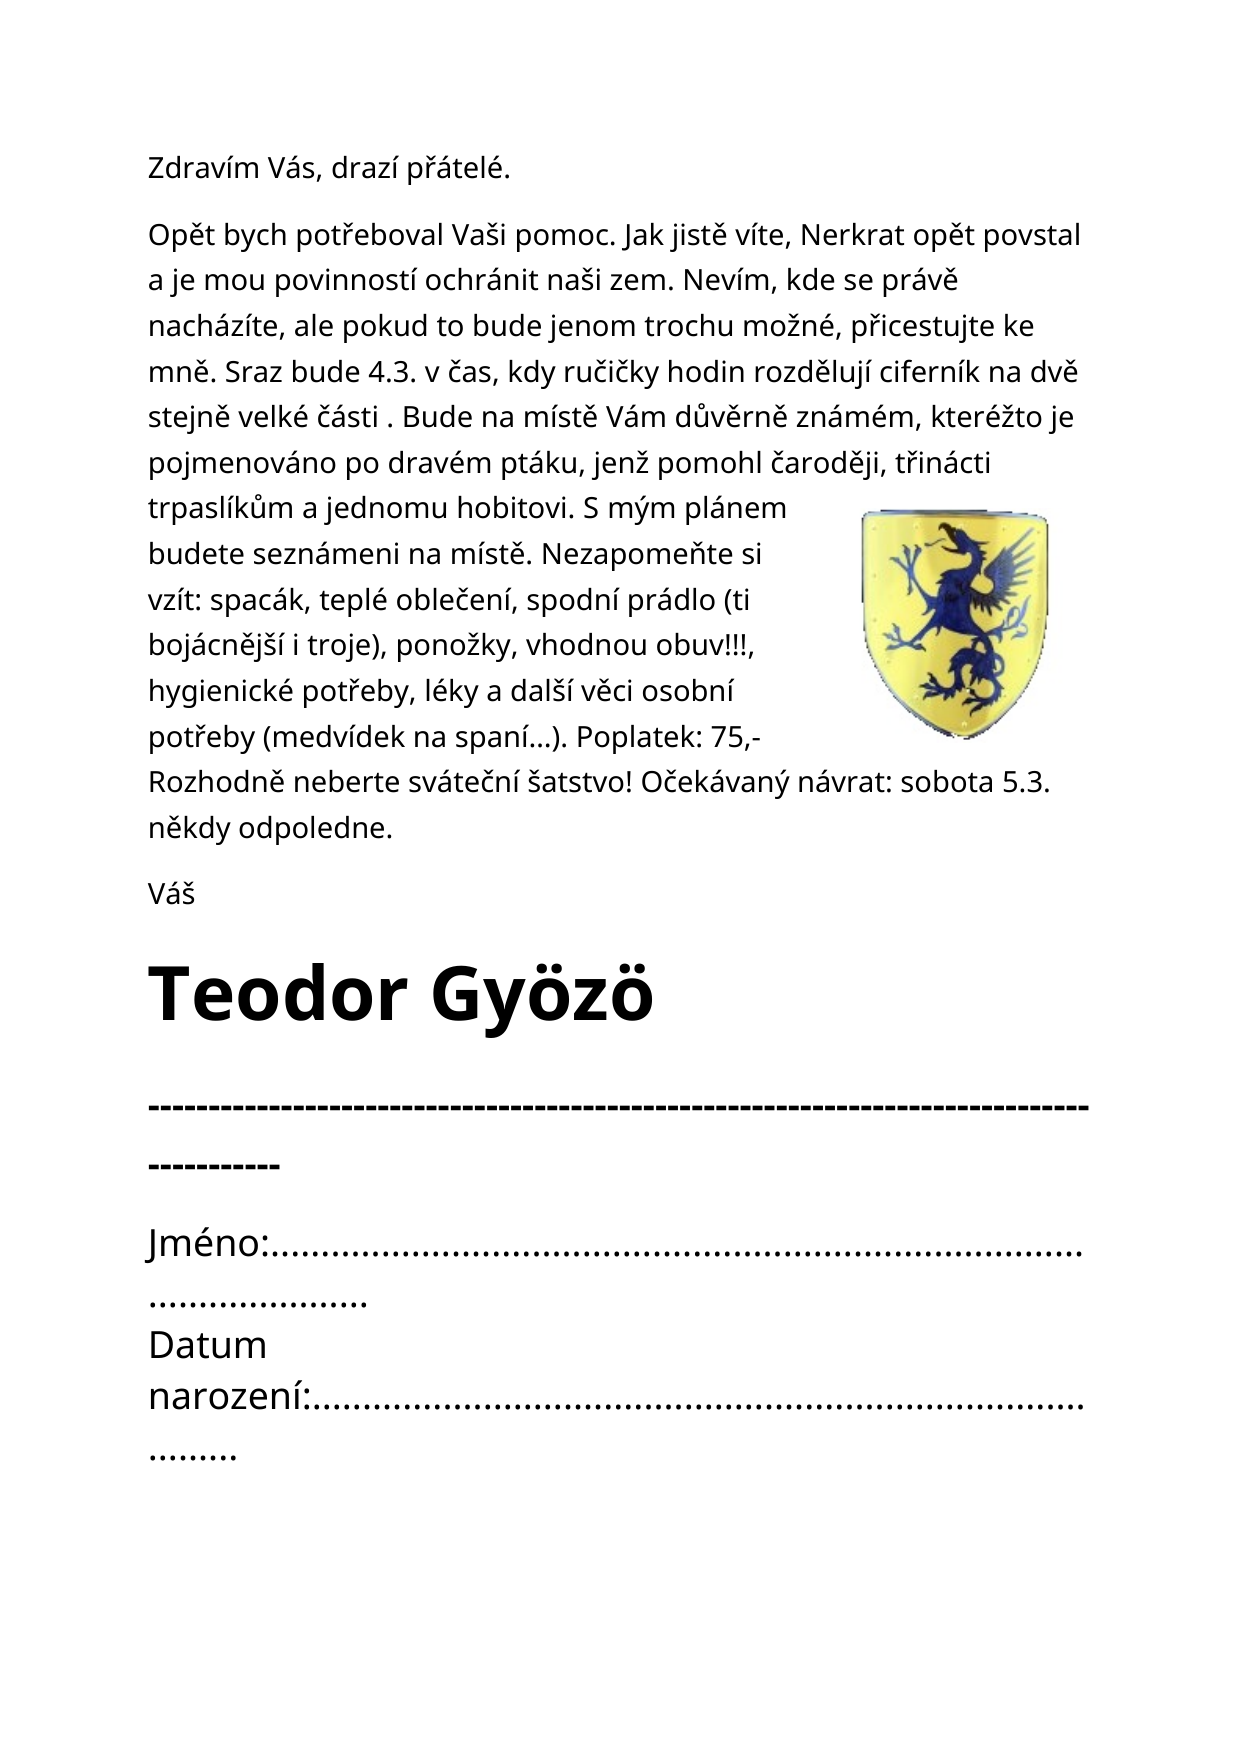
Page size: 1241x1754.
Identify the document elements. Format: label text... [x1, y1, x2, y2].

text Datum narození:...................................................................................... [148, 1319, 1093, 1472]
text Váš [148, 874, 1093, 913]
text Opět bych potřeboval Vaši pomoc. Jak jistě víte, Nerkrat opět povstal a je mou povinností ochránit naši zem. Nevím, kde se právě nacházíte, ale pokud to bude jenom trochu možné, přicestujte ke mně. Sraz bude 4.3. v čas, kdy ručičky hodin rozdělují ciferník na dvě stejně velké části . Bude na místě Vám důvěrně známém, kteréžto je pojmenováno po dravém ptáku, jenž pomohl čaroději, třinácti trpaslíkům a jednomu hobitovi. S mým plánem budete seznámeni na místě. Nezapomeňte si vzít: spacák, teplé oblečení, spodní prádlo (ti bojácnější i troje), ponožky, vhodnou obuv!!!, hygienické potřeby, léky a další věci osobní potřeby (medvídek na spaní…). Poplatek: 75,- Rozhodně neberte sváteční šatstvo! Očekávaný návrat: sobota 5.3. někdy odpoledne. [148, 214, 1093, 847]
text Teodor Gyözö [148, 940, 1093, 1042]
text ----------------------------------------------------------------------------------------- [148, 1078, 1093, 1188]
text Zdravím Vás, drazí přátelé. [148, 148, 1093, 187]
text Jméno:....................................................................................................... [148, 1217, 1093, 1319]
